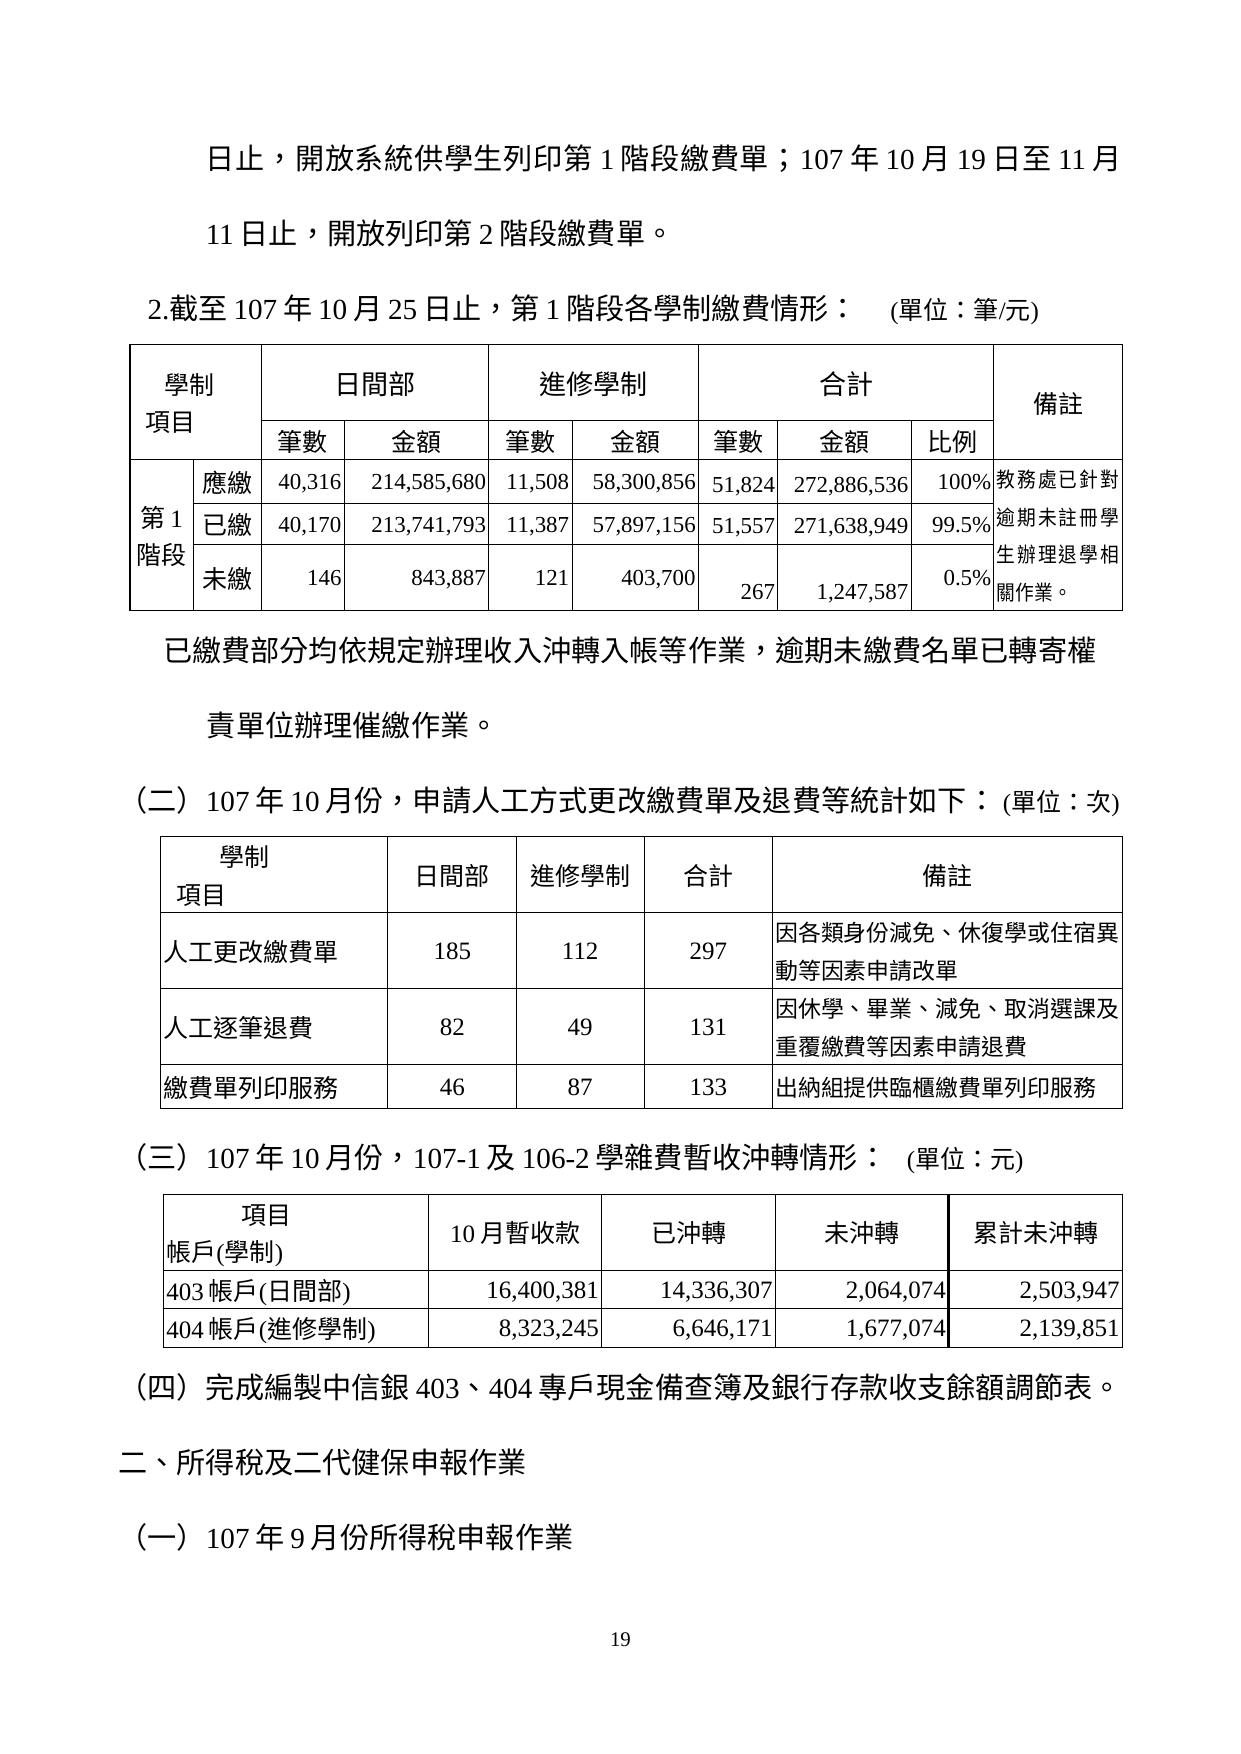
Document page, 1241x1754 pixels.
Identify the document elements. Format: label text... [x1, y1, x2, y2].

table_cell 843,887 [345, 545, 488, 610]
table_header 備註 [994, 345, 1122, 459]
table_cell 267 [699, 545, 777, 610]
table_header 累計未沖轉 [950, 1195, 1122, 1269]
table_cell 403帳戶(日間部) [164, 1271, 428, 1308]
table_cell 8,323,245 [429, 1309, 601, 1347]
text 二、所得稅及二代健保申報作業 [118, 1423, 1122, 1498]
table_cell 未繳 [194, 545, 261, 610]
table_cell 16,400,381 [429, 1271, 601, 1308]
table_cell 57,897,156 [573, 504, 698, 544]
text （三）107年10月份，107-1及106-2學雜費暫收沖轉情形： (單位：元) [118, 1118, 1122, 1193]
table_header 日間部 [388, 837, 516, 912]
table_cell 185 [388, 913, 516, 988]
table_cell 筆數 [489, 421, 572, 459]
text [118, 119, 1122, 269]
table_cell 1,677,074 [776, 1309, 947, 1347]
table_cell 0.5% [912, 545, 993, 610]
table_cell 131 [645, 989, 772, 1064]
table_cell 金額 [345, 421, 488, 459]
table_cell 1,247,587 [778, 545, 911, 610]
text （四）完成編製中信銀403、404專戶現金備查簿及銀行存款收支餘額調節表。 [118, 1348, 1122, 1423]
table_cell 121 [489, 545, 572, 610]
table_cell 51,557 [699, 504, 777, 544]
table_cell 58,300,856 [573, 460, 698, 503]
table_header 合計 [699, 345, 993, 420]
table_cell 403,700 [573, 545, 698, 610]
table_cell 11,387 [489, 504, 572, 544]
table_cell 已繳 [194, 504, 261, 544]
table_cell 因各類身份減免、休復學或住宿異動等因素申請改單 [773, 913, 1122, 988]
table_cell 271,638,949 [778, 504, 911, 544]
table_cell 272,886,536 [778, 460, 911, 503]
text （二）107年10月份，申請人工方式更改繳費單及退費等統計如下： (單位：次) [118, 761, 1122, 836]
table_header 進修學制 [517, 837, 644, 912]
table_header 日間部 [262, 345, 488, 420]
table_cell 213,741,793 [345, 504, 488, 544]
table_cell 297 [645, 913, 772, 988]
table_cell 404帳戶(進修學制) [164, 1309, 428, 1347]
table_cell 教務處已針對逾期未註冊學生辦理退學相關作業。 [994, 460, 1122, 610]
table_header 10月暫收款 [429, 1195, 601, 1269]
table_cell 46 [388, 1065, 516, 1108]
table_cell 146 [262, 545, 344, 610]
table_cell 51,824 [699, 460, 777, 503]
text 2.截至107年10月25日止，第1階段各學制繳費情形： (單位：筆/元) [118, 269, 1122, 344]
table_cell 出納組提供臨櫃繳費單列印服務 [773, 1065, 1122, 1108]
table_cell 因休學、畢業、減免、取消選課及重覆繳費等因素申請退費 [773, 989, 1122, 1064]
table_cell 100% [912, 460, 993, 503]
table_cell 214,585,680 [345, 460, 488, 503]
table_cell 87 [517, 1065, 644, 1108]
table_header 學制 項目 [131, 345, 261, 459]
table_cell 繳費單列印服務 [161, 1065, 387, 1108]
table_cell 112 [517, 913, 644, 988]
table_cell 筆數 [699, 421, 777, 459]
table_header 未沖轉 [776, 1195, 947, 1269]
table_cell 比例 [912, 421, 993, 459]
table_cell 金額 [778, 421, 911, 459]
table_header 項目 帳戶(學制) [164, 1195, 428, 1269]
text （一）107年9月份所得稅申報作業 [118, 1498, 1122, 1573]
table_cell 人工更改繳費單 [161, 913, 387, 988]
table_header 進修學制 [489, 345, 698, 420]
table_cell 人工逐筆退費 [161, 989, 387, 1064]
table_cell 金額 [573, 421, 698, 459]
table_cell 2,139,851 [950, 1309, 1122, 1347]
table_header 合計 [645, 837, 772, 912]
table_cell 6,646,171 [602, 1309, 775, 1347]
table_cell 133 [645, 1065, 772, 1108]
text 已繳費部分均依規定辦理收入沖轉入帳等作業，逾期未繳費名單已轉寄權責單位辦理催繳作業。 [119, 611, 1122, 761]
table_cell 第1 階段 [131, 460, 193, 610]
table_cell 99.5% [912, 504, 993, 544]
table_cell 應繳 [194, 460, 261, 503]
table_cell 40,316 [262, 460, 344, 503]
table_header 學制 項目 [161, 837, 387, 912]
table_cell 2,064,074 [776, 1271, 947, 1308]
table_cell 11,508 [489, 460, 572, 503]
table_header 已沖轉 [602, 1195, 775, 1269]
table_cell 2,503,947 [950, 1271, 1122, 1308]
table_cell 40,170 [262, 504, 344, 544]
table_cell 82 [388, 989, 516, 1064]
table_header 備註 [773, 837, 1122, 912]
table_cell 49 [517, 989, 644, 1064]
table_cell 筆數 [262, 421, 344, 459]
table_cell 14,336,307 [602, 1271, 775, 1308]
